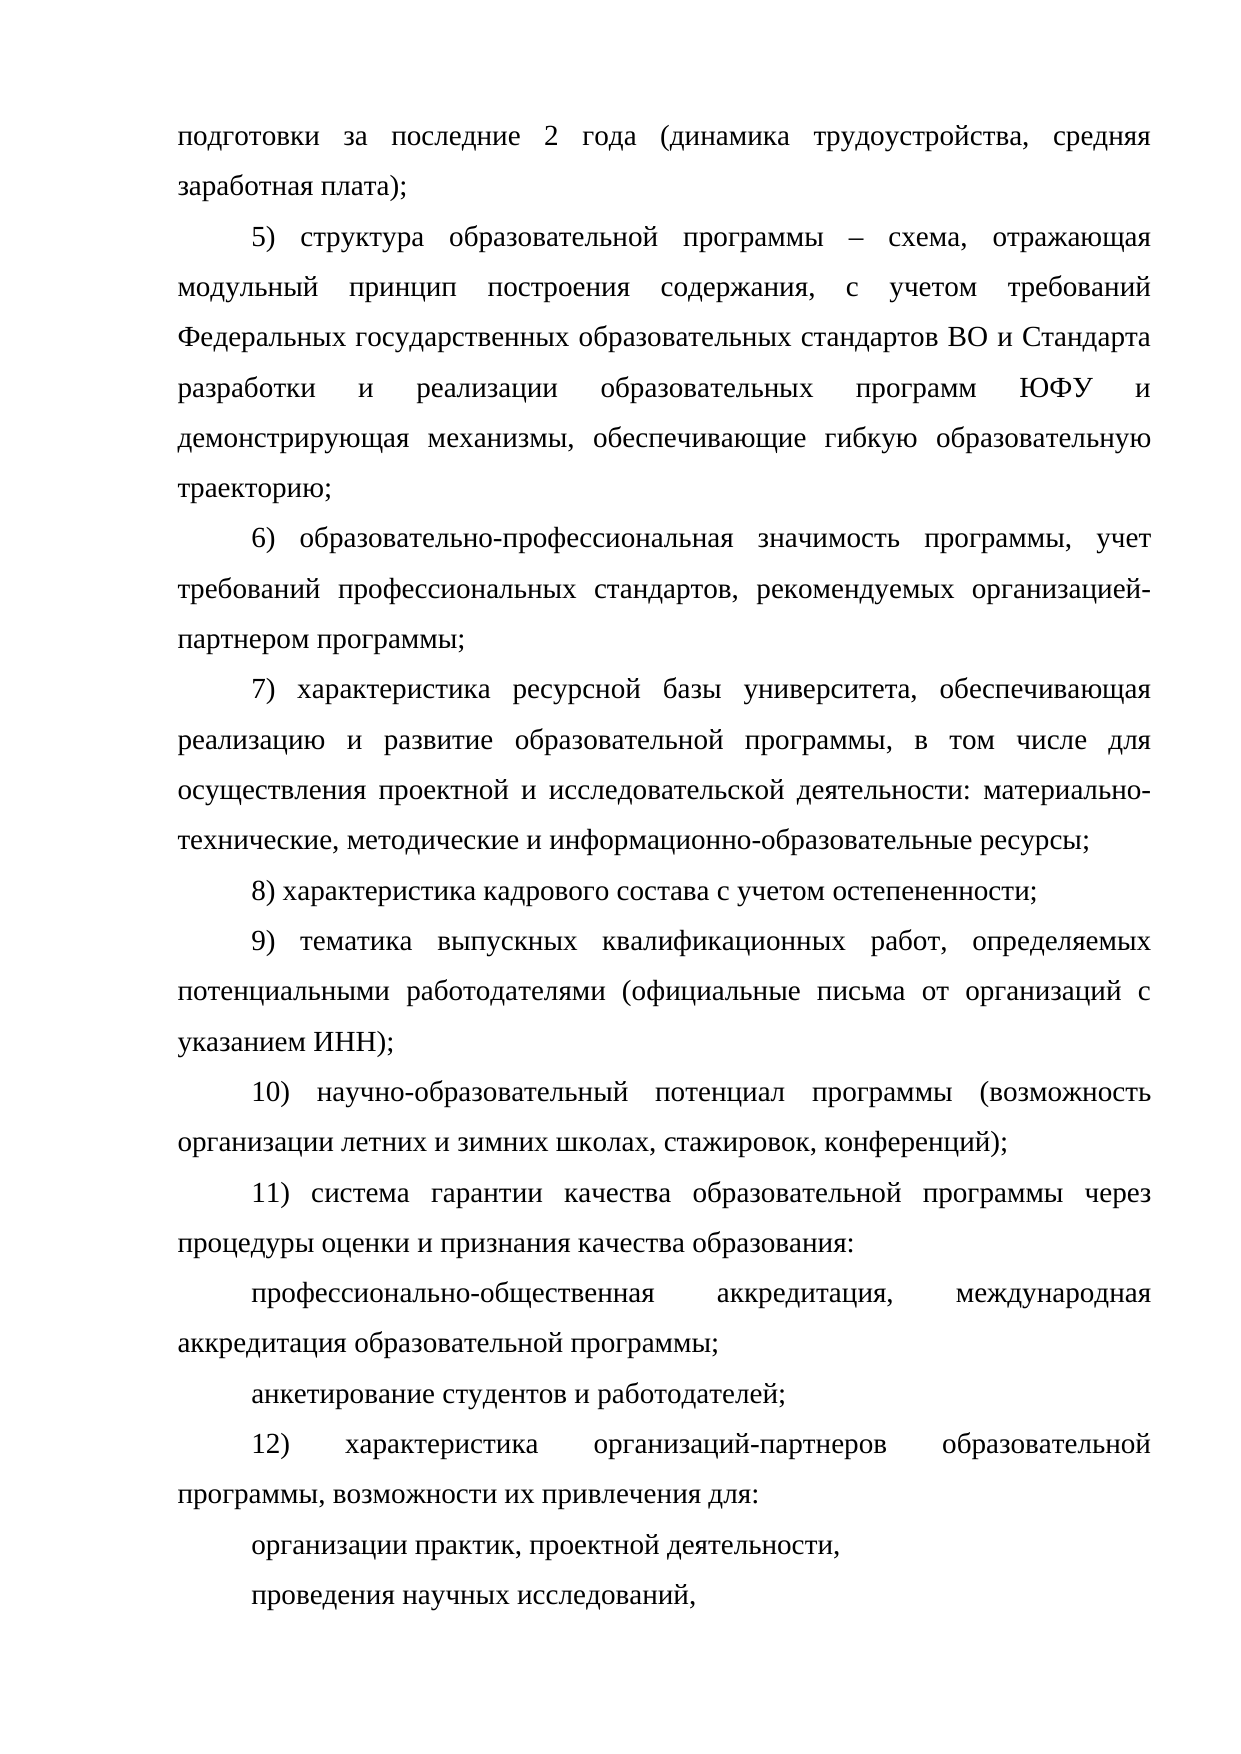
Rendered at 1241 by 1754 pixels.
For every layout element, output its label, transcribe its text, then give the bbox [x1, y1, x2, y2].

text 10) научно-образовательный потенциал программы (возможность организации летних и зимних школах, стажировок, конференций); [177, 1074, 1152, 1158]
text 6) образовательно-профессиональная значимость программы, учет требований профессиональных стандартов, рекомендуемых организацией-партнером программы; [177, 521, 1152, 655]
text 8) характеристика кадрового состава с учетом остепененности; [177, 873, 1152, 906]
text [177, 118, 1152, 202]
text анкетирование студентов и работодателей; [177, 1376, 1152, 1409]
text 11) система гарантии качества образовательной программы через процедуры оценки и признания качества образования: [177, 1175, 1152, 1258]
text профессионально-общественная аккредитация, международная аккредитация образовательной программы; [177, 1275, 1152, 1359]
text 9) тематика выпускных квалификационных работ, определяемых потенциальными работодателями (официальные письма от организаций с указанием ИНН); [177, 923, 1152, 1057]
text 5) структура образовательной программы – схема, отражающая модульный принцип построения содержания, с учетом требований Федеральных государственных образовательных стандартов ВО и Стандарта разработки и реализации образовательных программ ЮФУ и демонстрирующая механизмы, обеспечивающие гибкую образовательную траекторию; [177, 219, 1152, 504]
text проведения научных исследований, [177, 1577, 1152, 1611]
text организации практик, проектной деятельности, [177, 1527, 1152, 1560]
text 12) характеристика организаций-партнеров образовательной программы, возможности их привлечения для: [177, 1426, 1152, 1510]
text 7) характеристика ресурсной базы университета, обеспечивающая реализацию и развитие образовательной программы, в том числе для осуществления проектной и исследовательской деятельности: материально-технические, методические и информационно-образовательные ресурсы; [177, 672, 1152, 856]
